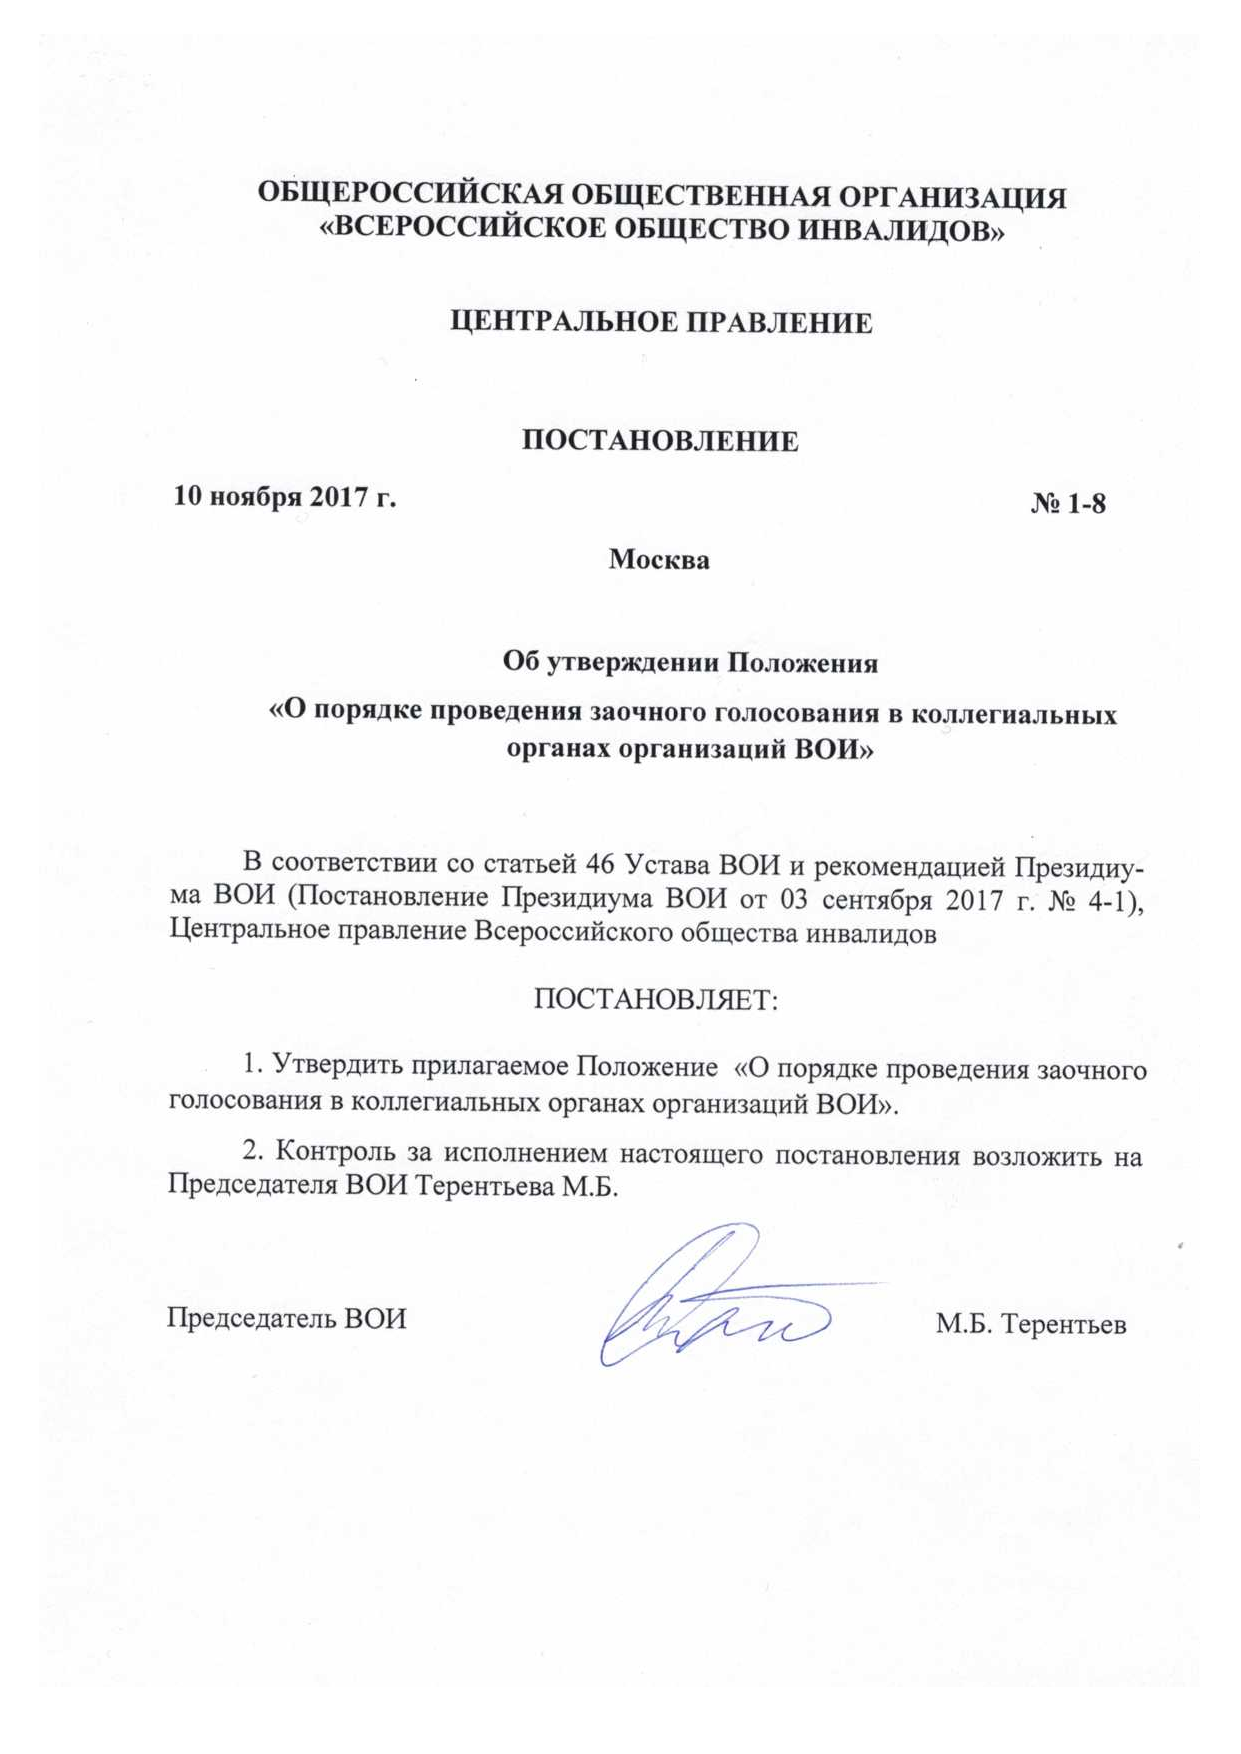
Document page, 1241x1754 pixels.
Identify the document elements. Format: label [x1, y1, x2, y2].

picture [39, 34, 1200, 1687]
